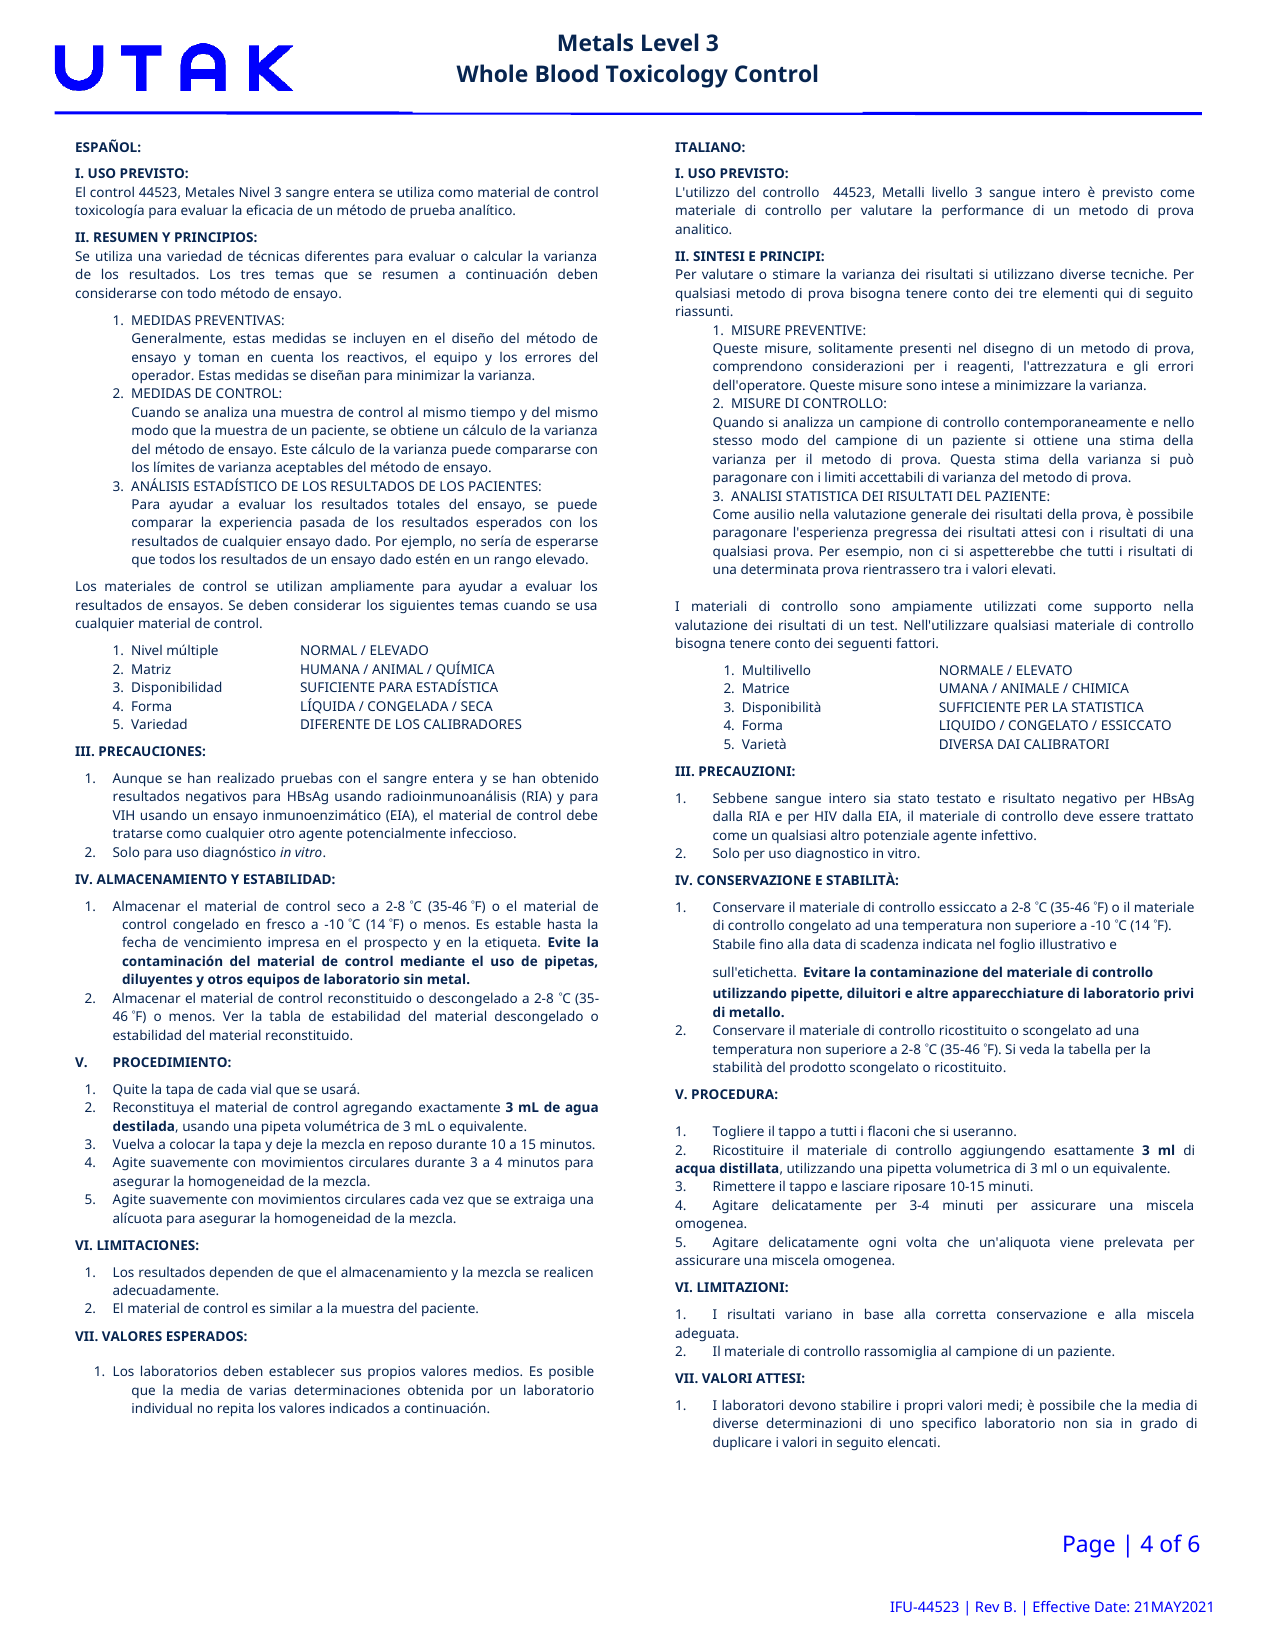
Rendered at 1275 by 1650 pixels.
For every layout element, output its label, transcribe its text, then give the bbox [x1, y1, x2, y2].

table_cell 5. Varietà [712, 735, 927, 753]
text 2. Il materiale di controllo rassomiglia al campione di un paziente. [675, 1342, 1195, 1360]
text Quando si analizza un campione di controllo contemporaneamente e nello stesso modo del campione di un paziente si ottiene una stima della varianza per il metodo di prova. Questa stima della varianza si può paragonare con i limiti accettabili di varianza del metodo di prova. [712, 413, 1195, 486]
text 1. Togliere il tappo a tutti i flaconi che si useranno. [675, 1122, 1195, 1141]
table_cell 3. Disponibilità [712, 698, 927, 716]
text III. PRECAUZIONI: [675, 762, 1195, 780]
text 5. Agitare delicatamente ogni volta che un'aliquota viene prelevata per assicurare una miscela omogenea. [675, 1233, 1195, 1269]
text 3. ANÁLISIS ESTADÍSTICO DE LOS RESULTADOS DE LOS PACIENTES: [112, 477, 599, 495]
text 3. Disponibilidad SUFICIENTE PARA ESTADÍSTICA [112, 678, 599, 696]
text VII. VALORI ATTESI: [675, 1369, 1195, 1387]
text VI. LIMITACIONES: [75, 1236, 595, 1254]
text 4. Agitare delicatamente per 3-4 minuti per assicurare una miscela omogenea. [675, 1196, 1195, 1233]
table_cell 2. Matrice [712, 679, 927, 698]
table_cell LIQUIDO / CONGELATO / ESSICCATO [928, 716, 1199, 735]
text IV. ALMACENAMIENTO Y ESTABILIDAD: [75, 869, 599, 888]
list Conservare il materiale di controllo ricostituito o scongelato ad una temperatura non superiore a 2-8 C (35-46 F). Si veda la tabella per la stabilità del prodotto scongelato o ricostituito. [675, 1021, 1200, 1077]
text Generalmente, estas medidas se incluyen en el diseño del método de ensayo y toman en cuenta los reactivos, el equipo y los errores del operador. Estas medidas se diseñan para minimizar la varianza. [112, 329, 599, 384]
list Los laboratorios deben establecer sus propios valores medios. Es posible que la media de varias determinaciones obtenida por un laboratorio individual no repita los valores indicados a continuación. [94, 1362, 595, 1417]
text 5. Variedad DIFERENTE DE LOS CALIBRADORES [112, 715, 599, 733]
text III. PRECAUCIONES: [75, 742, 599, 760]
list Sebbene sangue intero sia stato testato e risultato negativo per HBsAg dalla RIA e per HIV dalla EIA, il materiale di controllo deve essere trattato come un qualsiasi altro potenziale agente infettivo. [675, 789, 1195, 844]
table_cell 4. Forma [712, 716, 927, 735]
text 2. Reconstituya el material de control agregando exactamente 3 mL de agua destilada, usando una pipeta volumétrica de 3 mL o equivalente. [84, 1098, 599, 1135]
table_cell UMANA / ANIMALE / CHIMICA [928, 679, 1199, 698]
text ESPAÑOL: [75, 137, 598, 156]
text 1. MISURE PREVENTIVE: [712, 321, 1195, 339]
text I. USO PREVISTO: [675, 164, 1195, 183]
text VII. VALORES ESPERADOS: [75, 1326, 595, 1345]
text VI. LIMITAZIONI: [675, 1278, 1195, 1297]
text 2. Almacenar el material de control reconstituido o descongelado a 2-8 C (35-46 F) o menos. Ver la tabla de estabilidad del material descongelado o estabilidad del material reconstituido. [84, 989, 599, 1044]
table_cell SUFFICIENTE PER LA STATISTICA [928, 698, 1199, 716]
text Cuando se analiza una muestra de control al mismo tiempo y del mismo modo que la muestra de un paciente, se obtiene un cálculo de la varianza del método de ensayo. Este cálculo de la varianza puede compararse con los límites de varianza aceptables del método de ensayo. [131, 403, 599, 477]
text Los materiales de control se utilizan ampliamente para ayudar a evaluar los resultados de ensayos. Se deben considerar los siguientes temas cuando se usa cualquier material de control. [75, 577, 599, 633]
text Se utiliza una variedad de técnicas diferentes para evaluar o calcular la varianza de los resultados. Los tres temas que se resumen a continuación deben considerarse con todo método de ensayo. [75, 247, 599, 302]
text 1. Nivel múltiple NORMAL / ELEVADO [112, 641, 599, 659]
text 2. Solo para uso diagnóstico in vitro. [84, 843, 599, 861]
text 4. Agite suavemente con movimientos circulares durante 3 a 4 minutos para asegurar la homogeneidad de la mezcla. [84, 1153, 595, 1190]
text El control 44523, Metales Nivel 3 sangre entera se utiliza como material de control toxicología para evaluar la eficacia de un método de prueba analítico. [75, 183, 599, 220]
text Para ayudar a evaluar los resultados totales del ensayo, se puede comparar la experiencia pasada de los resultados esperados con los resultados de cualquier ensayo dado. Por ejemplo, no sería de esperarse que todos los resultados de un ensayo dado estén en un rango elevado. [131, 495, 599, 569]
text L'utilizzo del controllo 44523, Metalli livello 3 sangue intero è previsto come materiale di controllo per valutare la performance di un metodo di prova analitico. [675, 183, 1195, 238]
text 2. Matriz HUMANA / ANIMAL / QUÍMICA [112, 659, 599, 678]
list Almacenar el material de control seco a 2-8 C (35-46 F) o el material de control congelado en fresco a -10 C (14 F) o menos. Es estable hasta la fecha de vencimiento impresa en el prospecto y en la etiqueta. Evite la contaminación del material de control mediante el uso de pipetas, diluyentes y otros equipos de laboratorio sin metal. [84, 897, 599, 989]
text IV. CONSERVAZIONE E STABILITÀ: [675, 871, 1155, 889]
table_header 1. Multilivello [712, 661, 927, 679]
text I materiali di controllo sono ampiamente utilizzati come supporto nella valutazione dei risultati di un test. Nell'utilizzare qualsiasi materiale di controllo bisogna tenere conto dei seguenti fattori. [675, 597, 1195, 652]
text 5. Agite suavemente con movimientos circulares cada vez que se extraiga una alícuota para asegurar la homogeneidad de la mezcla. [84, 1190, 595, 1227]
text V. PROCEDIMIENTO: [75, 1053, 600, 1071]
text 1. Quite la tapa de cada vial que se usará. [84, 1079, 599, 1098]
list Solo per uso diagnostico in vitro. [675, 844, 1195, 862]
text 1. I risultati variano in base alla corretta conservazione e alla miscela adeguata. [675, 1305, 1195, 1342]
table_cell DIVERSA DAI CALIBRATORI [928, 735, 1199, 753]
text 3. ANALISI STATISTICA DEI RISULTATI DEL PAZIENTE: [712, 486, 1195, 505]
text Queste misure, solitamente presenti nel disegno di un metodo di prova, comprendono considerazioni per i reagenti, l'attrezzatura e gli errori dell'operatore. Queste misure sono intese a minimizzare la varianza. [712, 339, 1195, 394]
text Come ausilio nella valutazione generale dei risultati della prova, è possibile paragonare l'esperienza pregressa dei risultati attesi con i risultati di una qualsiasi prova. Per esempio, non ci si aspetterebbe che tutti i risultati di una determinata prova rientrassero tra i valori elevati. [712, 505, 1195, 579]
text ITALIANO: [675, 137, 1198, 156]
picture [54, 43, 294, 91]
list I laboratori devono stabilire i propri valori medi; è possibile che la media di diverse determinazioni di uno specifico laboratorio non sia in grado di duplicare i valori in seguito elencati. [675, 1396, 1198, 1451]
text 1. Aunque se han realizado pruebas con el sangre entera y se han obtenido resultados negativos para HBsAg usando radioinmunoanálisis (RIA) y para VIH usando un ensayo inmunoenzimático (EIA), el material de control debe tratarse como cualquier otro agente potencialmente infeccioso. [84, 769, 599, 843]
text 1. MEDIDAS PREVENTIVAS: [112, 311, 599, 329]
text II. SINTESI E PRINCIPI: [675, 247, 1195, 265]
text 2. MISURE DI CONTROLLO: [712, 394, 1195, 413]
text 2. MEDIDAS DE CONTROL: [112, 384, 599, 403]
text 1. Los resultados dependen de que el almacenamiento y la mezcla se realicen adecuadamente. [84, 1263, 595, 1299]
text 2. Ricostituire il materiale di controllo aggiungendo esattamente 3 ml di acqua distillata, utilizzando una pipetta volumetrica di 3 ml o un equivalente. [675, 1141, 1195, 1177]
text II. RESUMEN Y PRINCIPIOS: [75, 228, 599, 247]
text I. USO PREVISTO: [75, 164, 600, 183]
table_header NORMALE / ELEVATO [928, 661, 1199, 679]
list Conservare il materiale di controllo essiccato a 2-8 C (35-46 F) o il materiale di controllo congelato ad una temperatura non superiore a -10 C (14 F). Stabile fino alla data di scadenza indicata nel foglio illustrativo e sull'etichetta. Evitare la contaminazione del materiale di controllo utilizzando pipette, diluitori e altre apparecchiature di laboratorio privi di metallo. [675, 898, 1200, 1021]
text 3. Vuelva a colocar la tapa y deje la mezcla en reposo durante 10 a 15 minutos. [84, 1135, 599, 1153]
text V. PROCEDURA: [675, 1085, 1195, 1104]
text Per valutare o stimare la varianza dei risultati si utilizzano diverse tecniche. Per qualsiasi metodo di prova bisogna tenere conto dei tre elementi qui di seguito riassunti. [675, 265, 1195, 321]
text 2. El material de control es similar a la muestra del paciente. [84, 1299, 595, 1318]
text 4. Forma LÍQUIDA / CONGELADA / SECA [112, 696, 599, 715]
text 3. Rimettere il tappo e lasciare riposare 10-15 minuti. [675, 1177, 1195, 1196]
